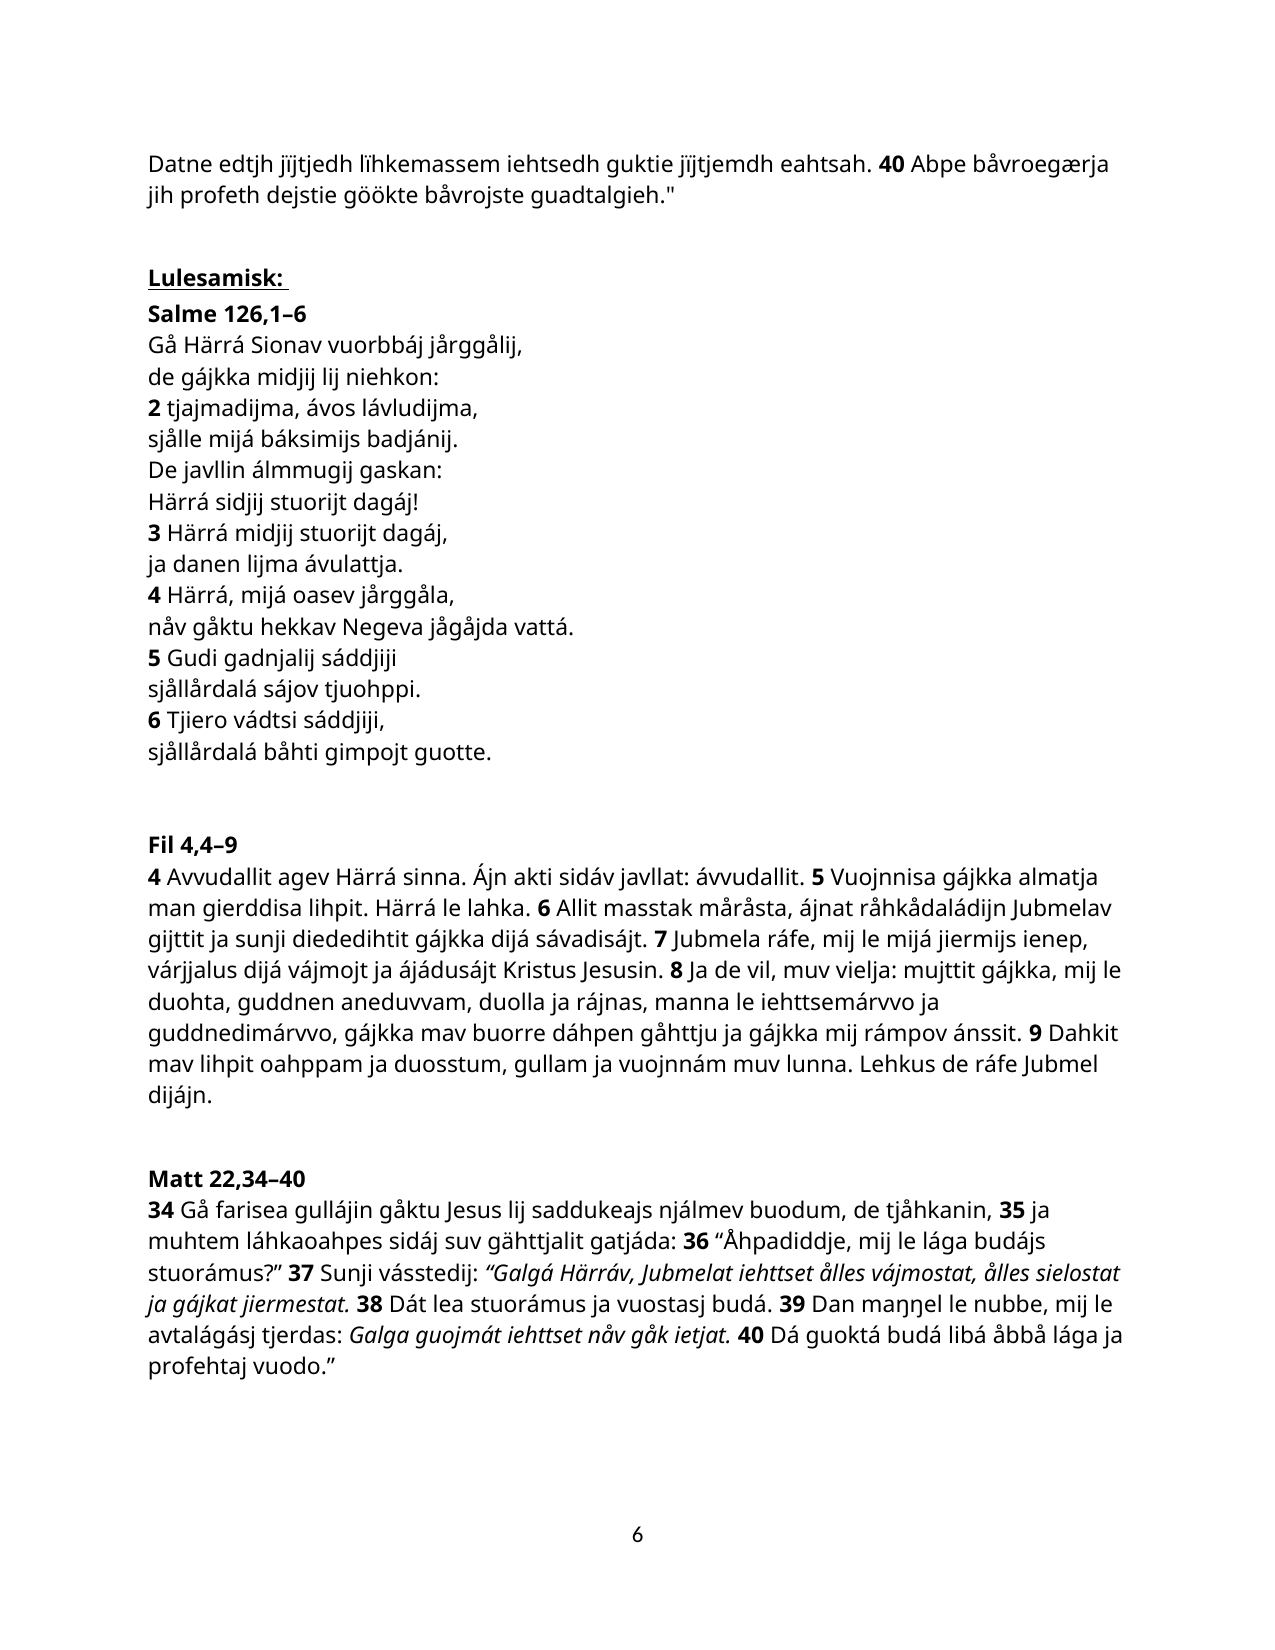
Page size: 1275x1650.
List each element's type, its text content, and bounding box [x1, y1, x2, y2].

text ja danen lijma ávulattja. [148, 548, 1127, 579]
text Härrá sidjij stuorijt dagáj! [148, 486, 1127, 517]
text 3 Härrá midjij stuorijt dagáj, [148, 517, 1127, 548]
text 4 Härrá, mijá oasev jårggåla, [148, 579, 1127, 611]
text 6 Tjiero vádtsi sáddjiji, [148, 704, 1127, 736]
text 2 tjajmadijma, ávos lávludijma, [148, 392, 1127, 423]
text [148, 148, 1127, 210]
text Lulesamisk: [148, 262, 1127, 293]
text 34 Gå farisea gullájin gåktu Jesus lij saddukeajs njálmev buodum, de tjåhkanin, 35 ja muhtem láhkaoahpes sidáj suv gähttjalit gatjáda: 36 “Åhpadiddje, mij le lága budájs stuorámus?” 37 Sunji vásstedij: “Galgá Härráv, Jubmelat iehttset ålles vájmostat, ålles sielostat ja gájkat jiermestat. 38 Dát lea stuorámus ja vuostasj budá. 39 Dan maŋŋel le nubbe, mij le avtalágásj tjerdas: Galga guojmát iehttset nåv gåk ietjat. 40 Dá guoktá budá libá åbbå lága ja profehtaj vuodo.” [148, 1194, 1127, 1381]
text sjålle mijá báksimijs badjánij. [148, 423, 1127, 454]
text Fil 4,4–9 [148, 829, 1127, 861]
text sjållårdalá båhti gimpojt guotte. [148, 736, 1127, 767]
text Salme 126,1–6 [148, 298, 1127, 329]
text de gájkka midjij lij niehkon: [148, 361, 1127, 392]
text nåv gåktu hekkav Negeva jågåjda vattá. [148, 611, 1127, 642]
text Matt 22,34–40 [148, 1163, 1127, 1194]
text De javllin álmmugij gaskan: [148, 454, 1127, 486]
text 5 Gudi gadnjalij sáddjiji [148, 642, 1127, 673]
text Gå Härrá Sionav vuorbbáj jårggålij, [148, 329, 1127, 361]
text sjållårdalá sájov tjuohppi. [148, 673, 1127, 704]
text 4 Avvudallit agev Härrá sinna. Ájn akti sidáv javllat: ávvudallit. 5 Vuojnnisa gájkka almatja man gierddisa lihpit. Härrá le lahka. 6 Allit masstak måråsta, ájnat råhkådaládijn Jubmelav gijttit ja sunji diededihtit gájkka dijá sávadisájt. 7 Jubmela ráfe, mij le mijá jiermijs ienep, várjjalus dijá vájmojt ja ájádusájt Kristus Jesusin. 8 Ja de vil, muv vielja: mujttit gájkka, mij le duohta, guddnen aneduvvam, duolla ja rájnas, manna le iehttsemárvvo ja guddnedimárvvo, gájkka mav buorre dáhpen gåhttju ja gájkka mij rámpov ánssit. 9 Dahkit mav lihpit oahppam ja duosstum, gullam ja vuojnnám muv lunna. Lehkus de ráfe Jubmel dijájn. [148, 861, 1127, 1111]
